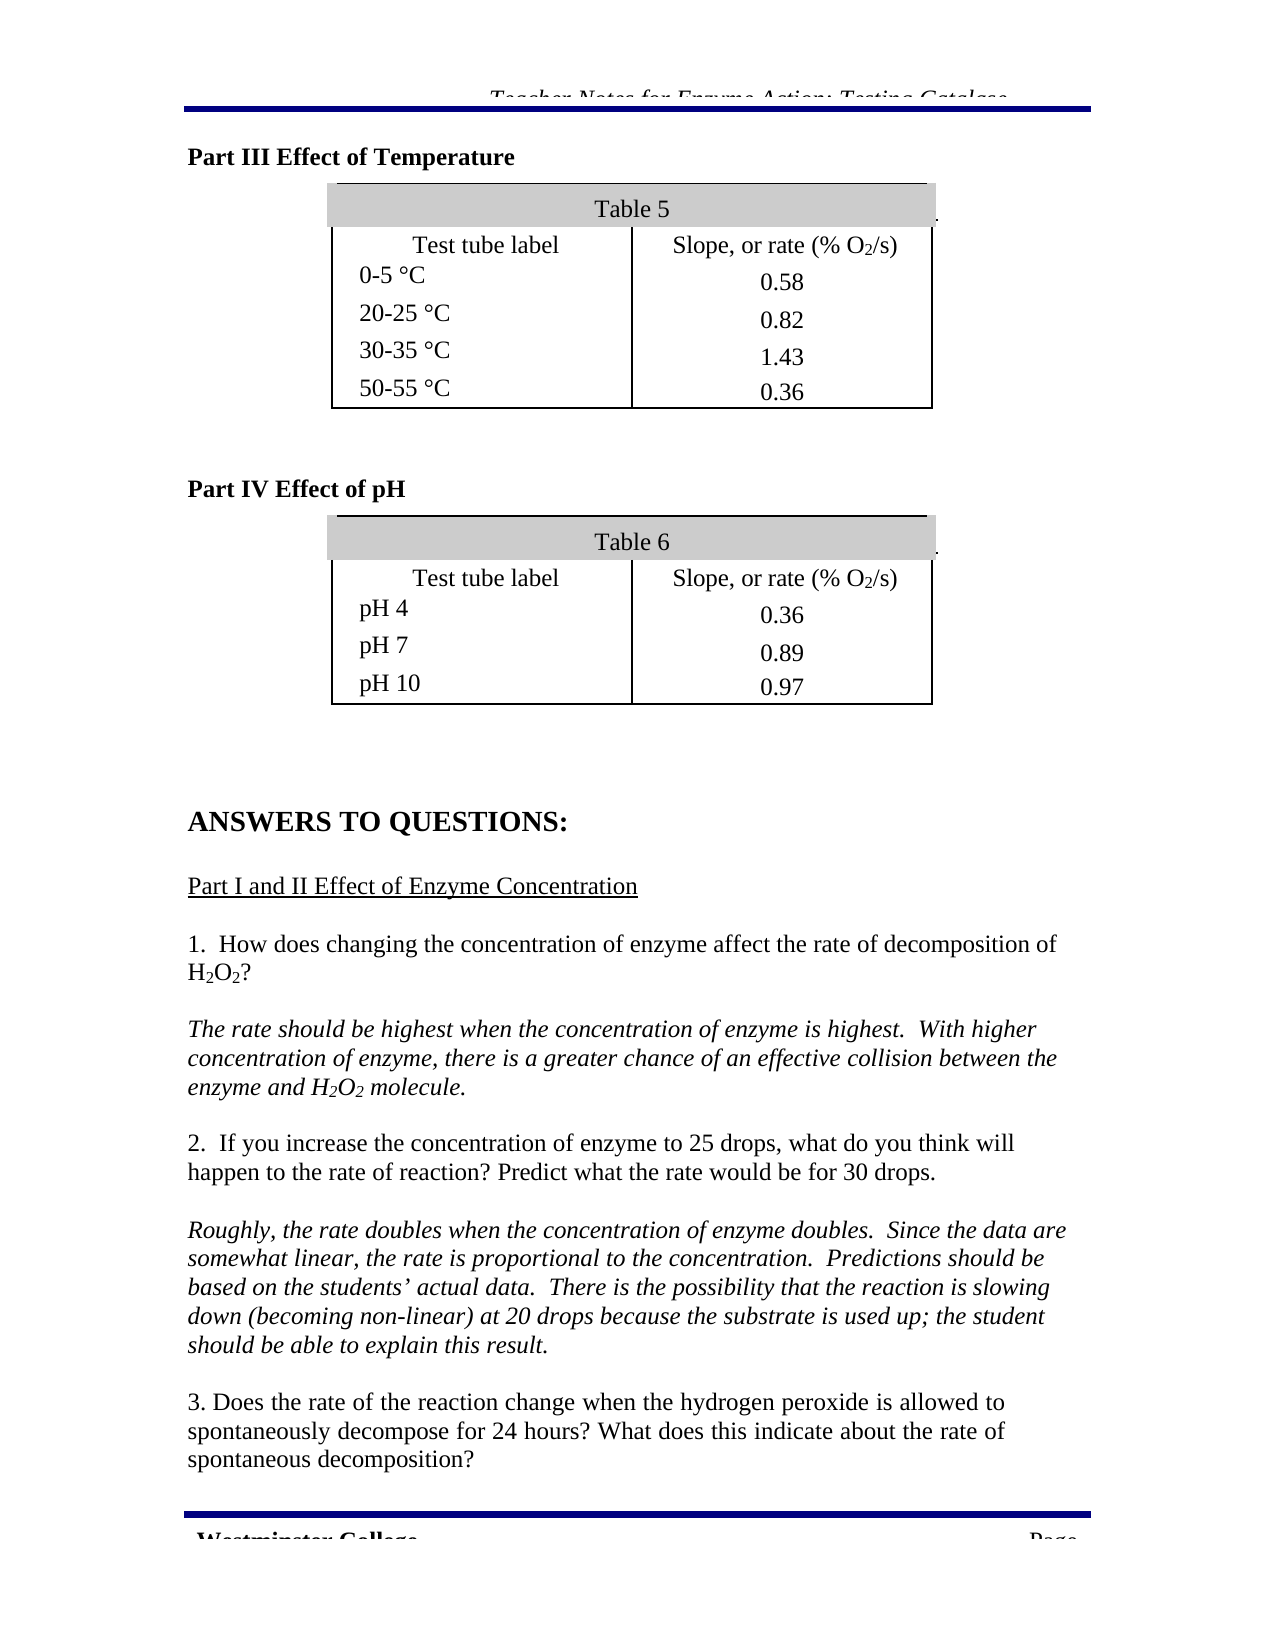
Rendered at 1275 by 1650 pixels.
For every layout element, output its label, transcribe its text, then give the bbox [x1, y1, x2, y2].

text Part I and II Effect of Enzyme Concentration [187, 871, 1106, 900]
table_cell 0.36 [633, 374, 931, 407]
table_cell Test tube label [333, 227, 631, 262]
table_header Table 5 [337, 184, 927, 227]
table_cell Slope, or rate (% O2/s) [633, 560, 931, 594]
list How does changing the concentration of enzyme affect the rate of decomposition of H2O2? [187, 929, 1059, 987]
text ANSWERS TO QUESTIONS: [187, 804, 1106, 838]
table_cell pH 7 [333, 631, 631, 669]
table_cell 1.43 [633, 336, 931, 373]
table_cell 0.36 [633, 595, 931, 631]
text The rate should be highest when the concentration of enzyme is highest. With higher concentration of enzyme, there is a greater chance of an effective collision between the enzyme and H2O2 molecule. [187, 1014, 1076, 1101]
table_cell 0.89 [633, 631, 931, 669]
text Roughly, the rate doubles when the concentration of enzyme doubles. Since the data are somewhat linear, the rate is proportional to the concentration. Predictions should be based on the students’ actual data. There is the possibility that the reaction is slowing down (becoming non-linear) at 20 drops because the substrate is used up; the student should be able to explain this result. [187, 1215, 1076, 1358]
text Part IV Effect of pH [187, 474, 1106, 503]
table_cell 0.97 [633, 669, 931, 703]
table_cell Slope, or rate (% O2/s) [633, 227, 931, 262]
table_cell 0.58 [633, 262, 931, 298]
table_cell 50-55 °C [333, 374, 631, 407]
table_cell pH 4 [333, 595, 631, 631]
list If you increase the concentration of enzyme to 25 drops, what do you think will happen to the rate of reaction? Predict what the rate would be for 30 drops. [187, 1128, 1015, 1186]
table_cell 20-25 °C [333, 299, 631, 336]
table_header Table 6 [337, 517, 927, 560]
text Part III Effect of Temperature [187, 142, 1106, 170]
table_cell Test tube label [333, 560, 631, 594]
table_cell 0.82 [633, 299, 931, 336]
list Does the rate of the reaction change when the hydrogen peroxide is allowed to spontaneously decompose for 24 hours? What does this indicate about the rate of spontaneous decomposition? [187, 1387, 1005, 1473]
table_cell pH 10 [333, 669, 631, 703]
table_cell 0-5 °C [333, 262, 631, 298]
table_cell 30-35 °C [333, 336, 631, 373]
